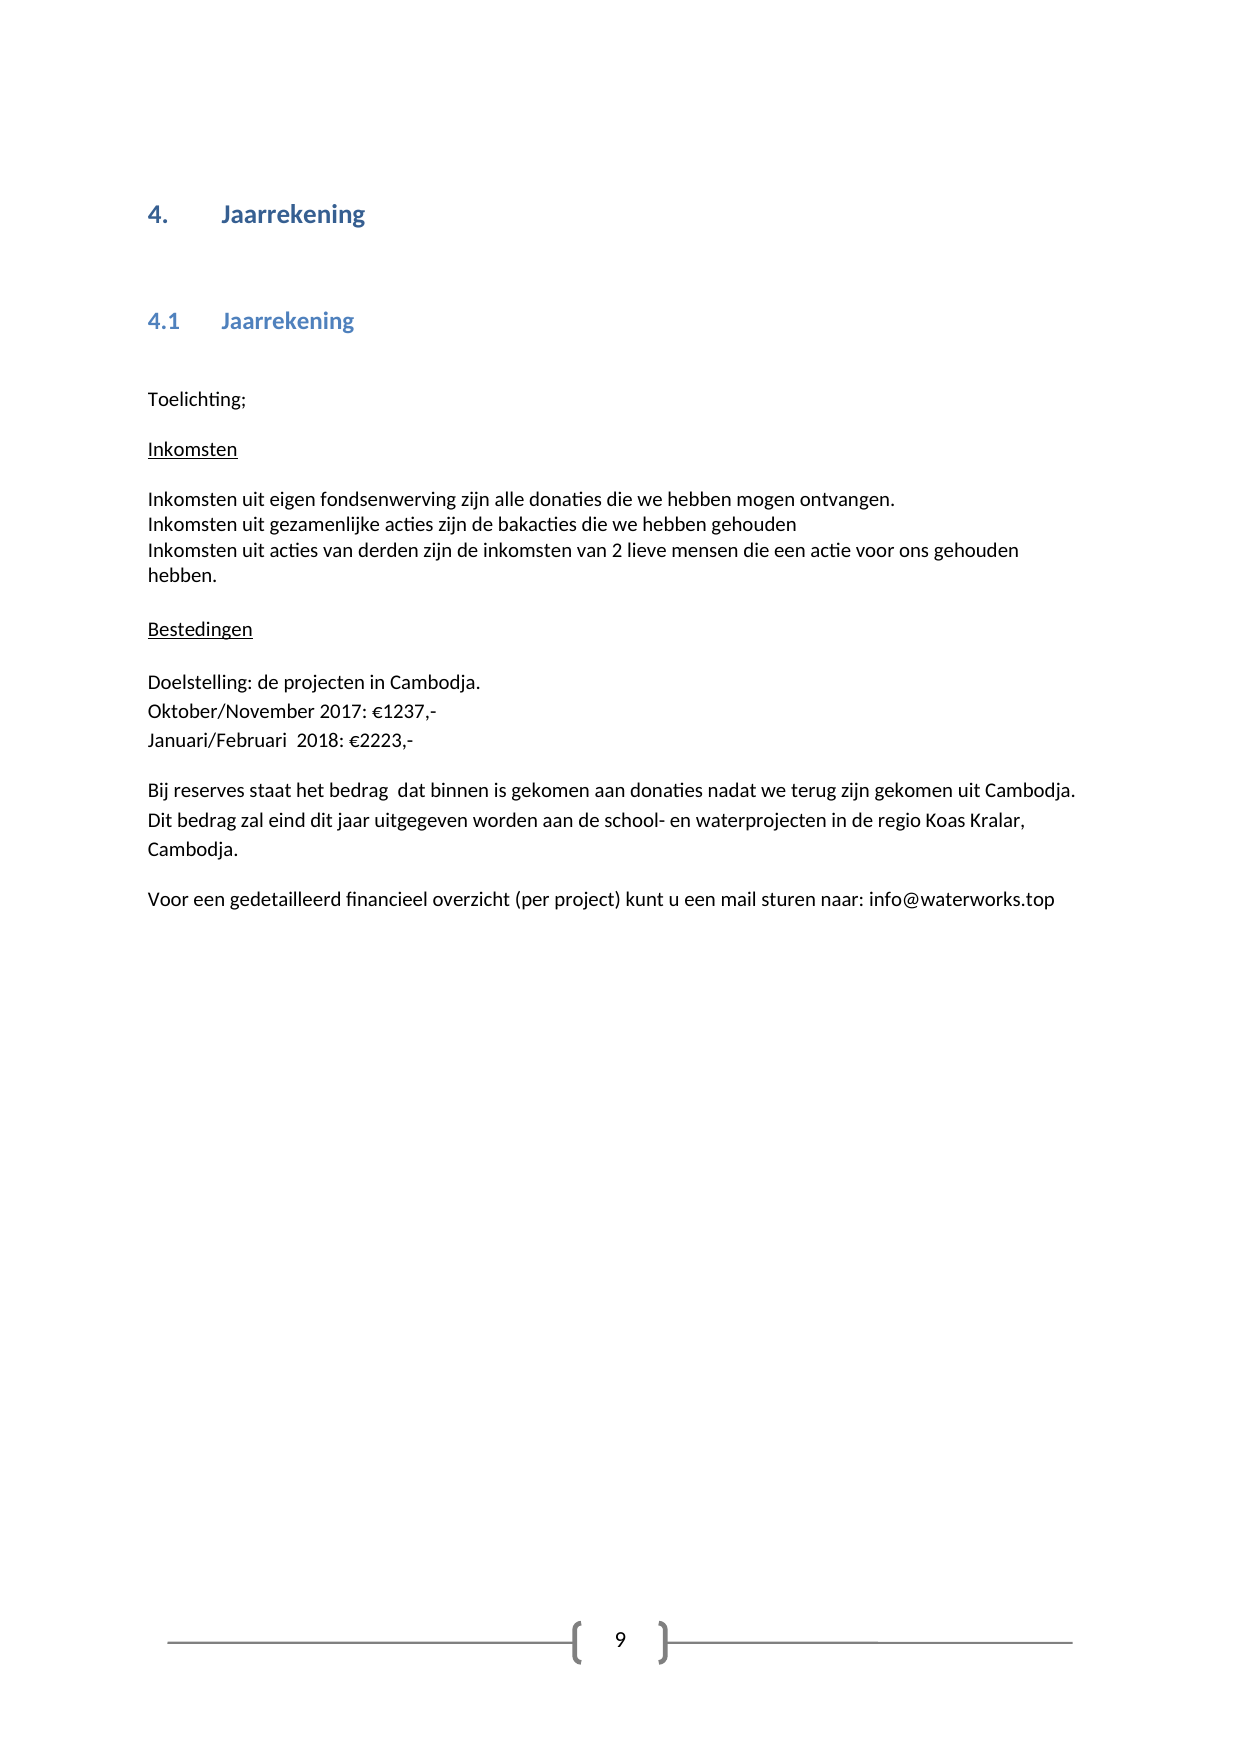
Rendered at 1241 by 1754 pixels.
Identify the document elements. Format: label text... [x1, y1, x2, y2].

text Toelichting; [148, 386, 1093, 412]
text Voor een gedetailleerd financieel overzicht (per project) kunt u een mail sturen naar: info@waterworks.top [148, 886, 1093, 911]
text Inkomsten uit acties van derden zijn de inkomsten van 2 lieve mensen die een actie voor ons gehouden hebben. Bestedingen [148, 537, 1093, 669]
text Doelstelling: de projecten in Cambodja. Oktober/November 2017: €1237,- Januari/Februari 2018: €2223,- [148, 669, 1093, 753]
subtitle 4.1 Jaarrekening [148, 305, 1093, 335]
subtitle 4. Jaarrekening [148, 198, 1093, 231]
text Inkomsten uit gezamenlijke acties zijn de bakacties die we hebben gehouden [148, 512, 1093, 537]
text Inkomsten [148, 436, 1093, 462]
text Inkomsten uit eigen fondsenwerving zijn alle donaties die we hebben mogen ontvangen. [148, 486, 1093, 512]
text Bij reserves staat het bedrag dat binnen is gekomen aan donaties nadat we terug zijn gekomen uit Cambodja. Dit bedrag zal eind dit jaar uitgegeven worden aan de school- en waterprojecten in de regio Koas Kralar, Cambodja. [148, 778, 1093, 861]
